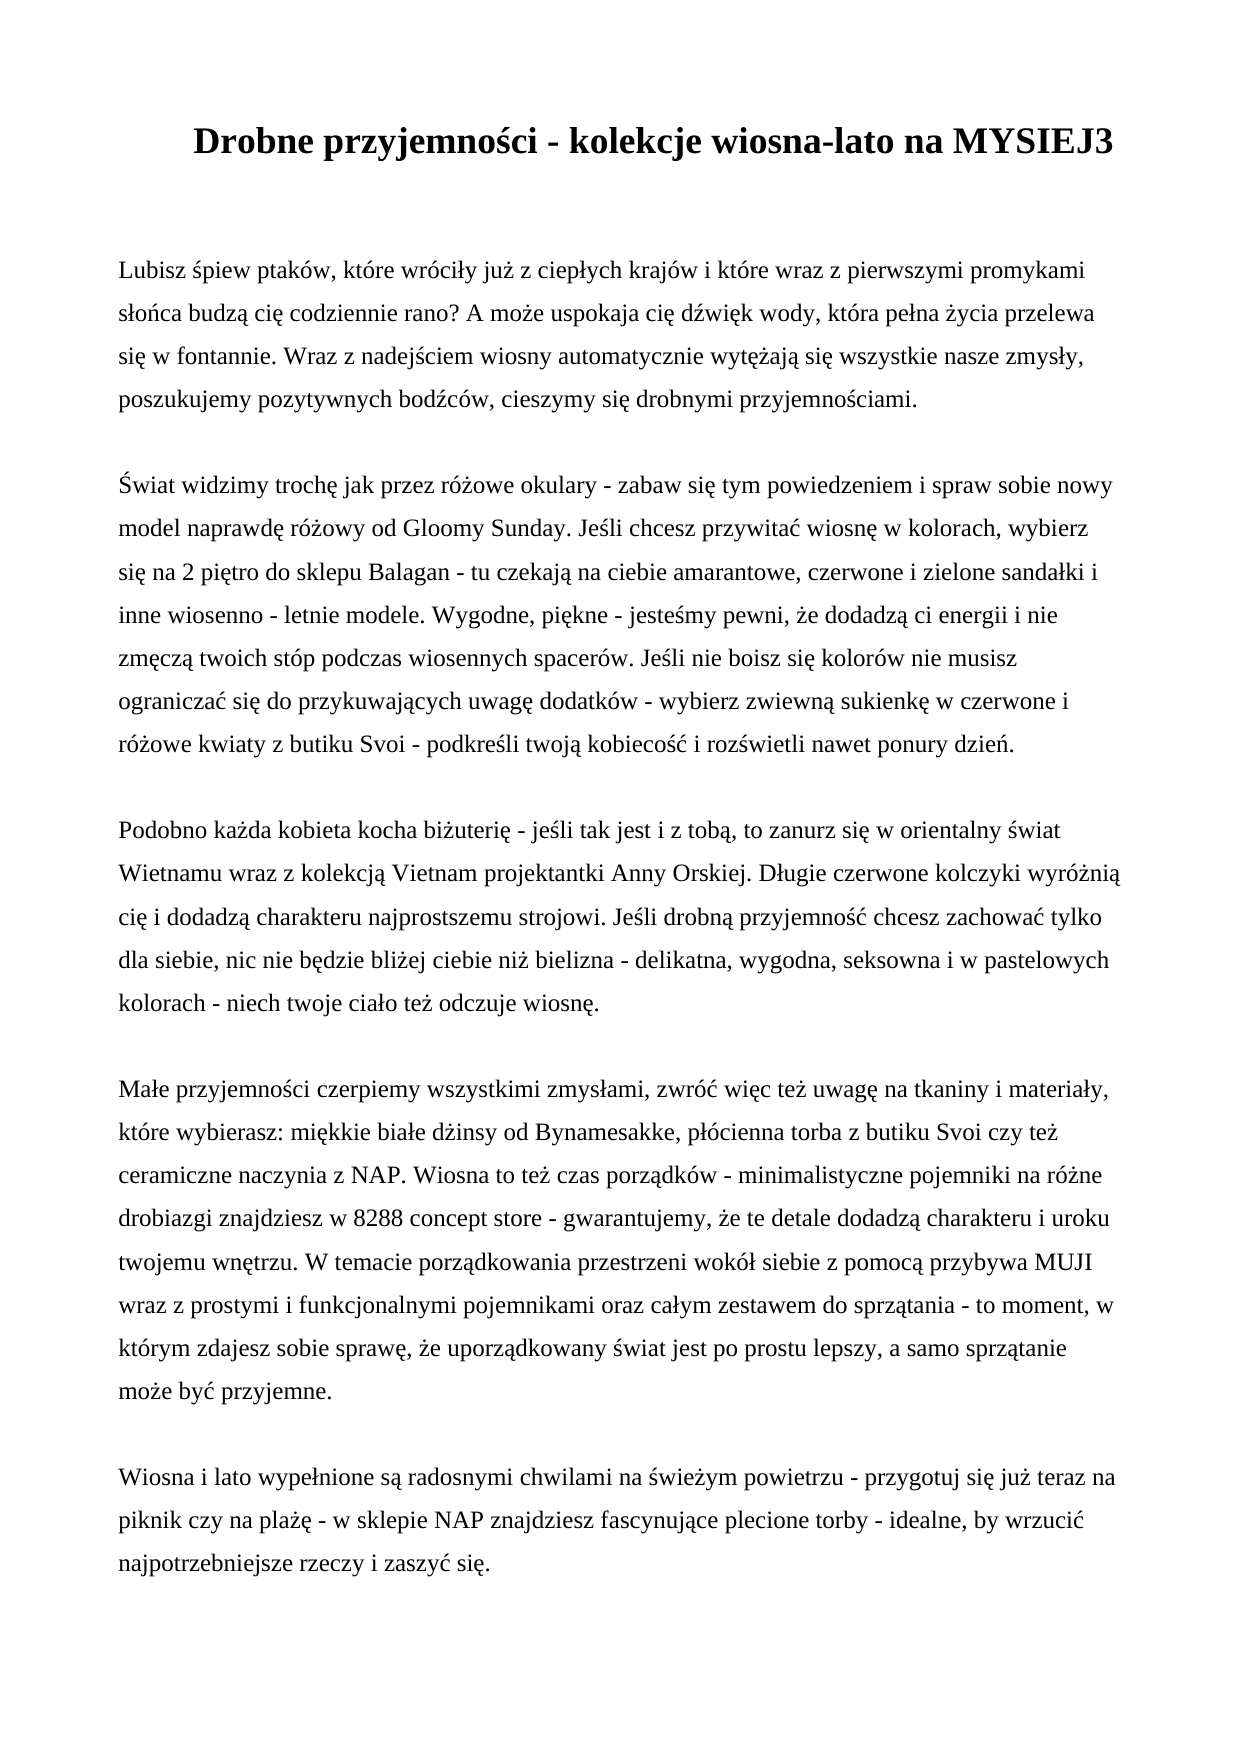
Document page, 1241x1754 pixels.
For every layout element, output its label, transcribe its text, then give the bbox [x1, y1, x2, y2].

text Świat widzimy trochę jak przez różowe okulary - zabaw się tym powiedzeniem i spraw sobie nowy model naprawdę różowy od Gloomy Sunday. Jeśli chcesz przywitać wiosnę w kolorach, wybierz się na 2 piętro do sklepu Balagan - tu czekają na ciebie amarantowe, czerwone i zielone sandałki i inne wiosenno - letnie modele. Wygodne, piękne - jesteśmy pewni, że dodadzą ci energii i nie zmęczą twoich stóp podczas wiosennych spacerów. Jeśli nie boisz się kolorów nie musisz ograniczać się do przykuwających uwagę dodatków - wybierz zwiewną sukienkę w czerwone i różowe kwiaty z butiku Svoi - podkreśli twoją kobiecość i rozświetli nawet ponury dzień. [118, 470, 1122, 758]
text Małe przyjemności czerpiemy wszystkimi zmysłami, zwróć więc też uwagę na tkaniny i materiały, które wybierasz: miękkie białe dżinsy od Bynamesakke, płócienna torba z butiku Svoi czy też ceramiczne naczynia z NAP. Wiosna to też czas porządków - minimalistyczne pojemniki na różne drobiazgi znajdziesz w 8288 concept store - gwarantujemy, że te detale dodadzą charakteru i uroku twojemu wnętrzu. W temacie porządkowania przestrzeni wokół siebie z pomocą przybywa MUJI wraz z prostymi i funkcjonalnymi pojemnikami oraz całym zestawem do sprzątania - to moment, w którym zdajesz sobie sprawę, że uporządkowany świat jest po prostu lepszy, a samo sprzątanie może być przyjemne. [118, 1074, 1122, 1405]
text Drobne przyjemności - kolekcje wiosna-lato na MYSIEJ3 [118, 118, 1122, 161]
text Podobno każda kobieta kocha biżuterię - jeśli tak jest i z tobą, to zanurz się w orientalny świat Wietnamu wraz z kolekcją Vietnam projektantki Anny Orskiej. Długie czerwone kolczyki wyróżnią cię i dodadzą charakteru najprostszemu strojowi. Jeśli drobną przyjemność chcesz zachować tylko dla siebie, nic nie będzie bliżej ciebie niż bielizna - delikatna, wygodna, seksowna i w pastelowych kolorach - niech twoje ciało też odczuje wiosnę. [118, 815, 1122, 1017]
text Lubisz śpiew ptaków, które wróciły już z ciepłych krajów i które wraz z pierwszymi promykami słońca budzą cię codziennie rano? A może uspokaja cię dźwięk wody, która pełna życia przelewa się w fontannie. Wraz z nadejściem wiosny automatycznie wytężają się wszystkie nasze zmysły, poszukujemy pozytywnych bodźców, cieszymy się drobnymi przyjemnościami. [118, 255, 1122, 413]
text Wiosna i lato wypełnione są radosnymi chwilami na świeżym powietrzu - przygotuj się już teraz na piknik czy na plażę - w sklepie NAP znajdziesz fascynujące plecione torby - idealne, by wrzucić najpotrzebniejsze rzeczy i zaszyć się. [118, 1462, 1122, 1577]
